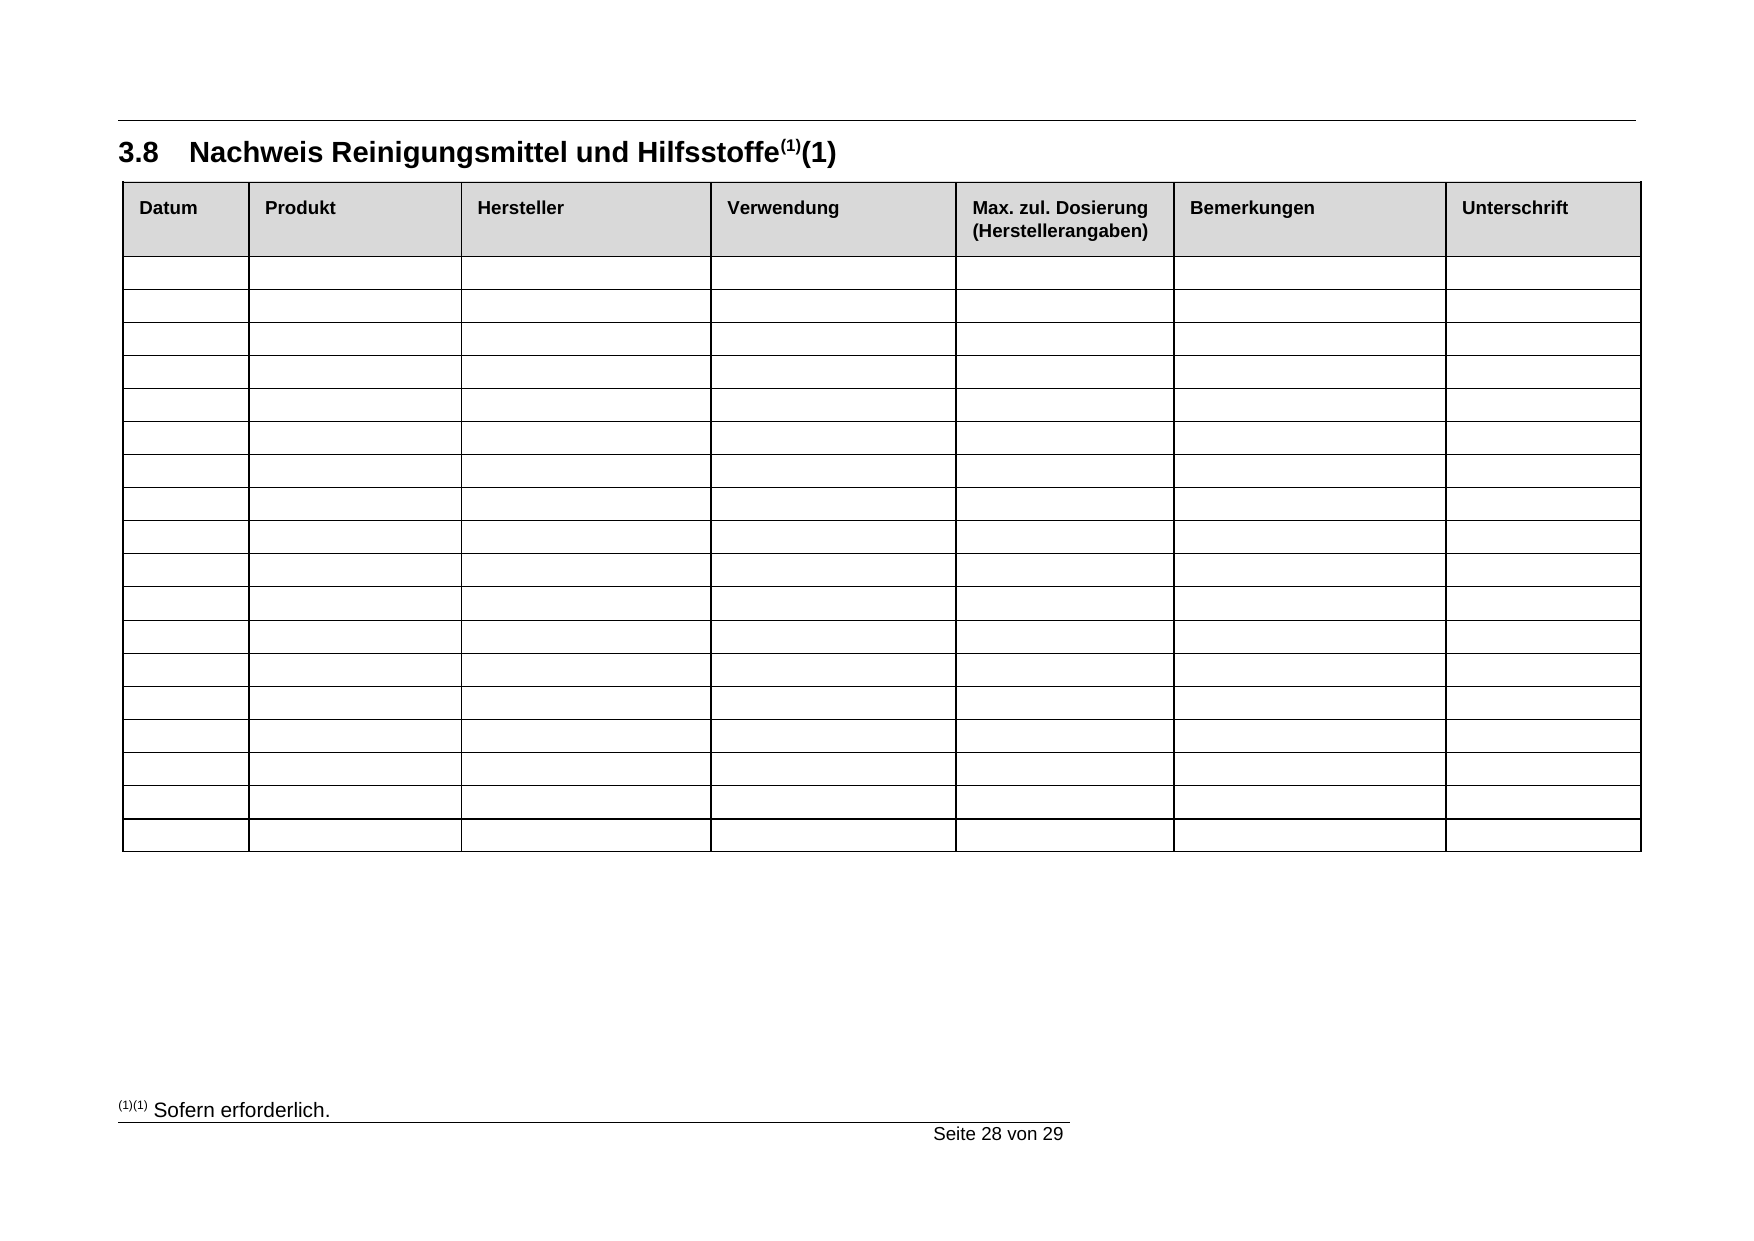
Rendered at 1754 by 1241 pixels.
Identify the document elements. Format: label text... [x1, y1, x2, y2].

table_cell [1447, 521, 1640, 553]
table_cell [957, 290, 1173, 322]
table_cell [462, 488, 710, 520]
table_cell [712, 356, 955, 388]
table_cell [124, 290, 248, 322]
table_cell [1447, 455, 1640, 487]
table_cell [250, 422, 461, 454]
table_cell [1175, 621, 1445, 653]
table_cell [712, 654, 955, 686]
table_header Verwendung [712, 183, 955, 256]
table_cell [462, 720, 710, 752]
table_cell [124, 422, 248, 454]
table_cell [1447, 356, 1640, 388]
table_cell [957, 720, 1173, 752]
table_cell [957, 455, 1173, 487]
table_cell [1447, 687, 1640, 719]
table_cell [462, 323, 710, 354]
table_cell [1447, 554, 1640, 586]
table_cell [462, 356, 710, 388]
table_cell [124, 488, 248, 520]
text Nachweis Reinigungsmittel und Hilfsstoffe(1) [118, 135, 1636, 169]
table_cell [462, 455, 710, 487]
table_cell [712, 455, 955, 487]
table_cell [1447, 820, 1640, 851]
table_cell [957, 323, 1173, 354]
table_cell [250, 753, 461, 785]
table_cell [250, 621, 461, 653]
table_header Bemerkungen [1175, 183, 1445, 256]
table_cell [712, 257, 955, 288]
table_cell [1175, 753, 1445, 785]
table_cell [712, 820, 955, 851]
table_cell [712, 554, 955, 586]
table_header Produkt [250, 183, 461, 256]
table_cell [250, 455, 461, 487]
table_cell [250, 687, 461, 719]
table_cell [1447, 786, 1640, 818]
table_cell [250, 521, 461, 553]
table_cell [250, 389, 461, 421]
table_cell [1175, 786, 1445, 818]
table_cell [250, 290, 461, 322]
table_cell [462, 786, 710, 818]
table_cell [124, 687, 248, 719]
table_cell [462, 290, 710, 322]
table_cell [1447, 257, 1640, 288]
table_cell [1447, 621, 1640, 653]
table_cell [462, 521, 710, 553]
table_cell [957, 356, 1173, 388]
table_cell [124, 455, 248, 487]
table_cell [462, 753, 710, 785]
table_cell [462, 587, 710, 620]
table_cell [712, 587, 955, 620]
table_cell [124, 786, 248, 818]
table_cell [462, 554, 710, 586]
table_cell [1447, 389, 1640, 421]
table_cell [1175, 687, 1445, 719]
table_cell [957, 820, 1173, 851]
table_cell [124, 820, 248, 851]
table_cell [957, 587, 1173, 620]
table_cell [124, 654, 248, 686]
table_cell [462, 389, 710, 421]
table_cell [250, 587, 461, 620]
table_cell [1175, 587, 1445, 620]
table_cell [957, 488, 1173, 520]
table_cell [1175, 488, 1445, 520]
table_cell [1447, 290, 1640, 322]
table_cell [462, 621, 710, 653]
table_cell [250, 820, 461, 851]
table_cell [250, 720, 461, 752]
table_cell [1175, 257, 1445, 288]
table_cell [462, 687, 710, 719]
table_cell [250, 323, 461, 354]
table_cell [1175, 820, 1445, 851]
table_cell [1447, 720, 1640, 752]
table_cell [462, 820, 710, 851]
table_cell [124, 389, 248, 421]
table_cell [1175, 323, 1445, 354]
table_cell [712, 521, 955, 553]
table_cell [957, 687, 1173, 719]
table_header Max. zul. Dosierung (Herstellerangaben) [957, 183, 1173, 256]
table_cell [124, 257, 248, 288]
table_cell [957, 389, 1173, 421]
table_cell [957, 257, 1173, 288]
table_cell [712, 323, 955, 354]
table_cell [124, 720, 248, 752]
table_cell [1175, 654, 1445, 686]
table_cell [1447, 323, 1640, 354]
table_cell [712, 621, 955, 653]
table_cell [712, 488, 955, 520]
table_cell [712, 389, 955, 421]
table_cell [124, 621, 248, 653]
table_cell [1175, 389, 1445, 421]
table_cell [124, 521, 248, 553]
table_cell [250, 488, 461, 520]
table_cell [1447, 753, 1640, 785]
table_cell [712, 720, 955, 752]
table_header Hersteller [462, 183, 710, 256]
table_cell [1175, 422, 1445, 454]
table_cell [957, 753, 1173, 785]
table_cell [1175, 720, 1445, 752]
table_cell [250, 554, 461, 586]
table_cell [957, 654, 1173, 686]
table_cell [124, 323, 248, 354]
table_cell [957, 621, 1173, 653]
table_cell [1175, 521, 1445, 553]
table_cell [250, 257, 461, 288]
table_cell [462, 422, 710, 454]
table_cell [1175, 356, 1445, 388]
table_cell [1175, 554, 1445, 586]
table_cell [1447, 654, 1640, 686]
table_cell [124, 587, 248, 620]
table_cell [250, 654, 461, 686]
table_header Datum [124, 183, 248, 256]
table_cell [1175, 290, 1445, 322]
table_cell [124, 554, 248, 586]
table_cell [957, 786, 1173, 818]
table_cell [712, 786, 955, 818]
table_cell [1447, 488, 1640, 520]
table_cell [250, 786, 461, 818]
table_cell [712, 422, 955, 454]
table_cell [957, 521, 1173, 553]
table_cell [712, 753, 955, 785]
table_cell [957, 554, 1173, 586]
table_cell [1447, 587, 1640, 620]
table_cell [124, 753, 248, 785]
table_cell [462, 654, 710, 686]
table_cell [250, 356, 461, 388]
table_header Unterschrift [1447, 183, 1640, 256]
table_cell [957, 422, 1173, 454]
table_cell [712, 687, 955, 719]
table_cell [1447, 422, 1640, 454]
table_cell [1175, 455, 1445, 487]
table_cell [124, 356, 248, 388]
table_cell [712, 290, 955, 322]
table_cell [462, 257, 710, 288]
